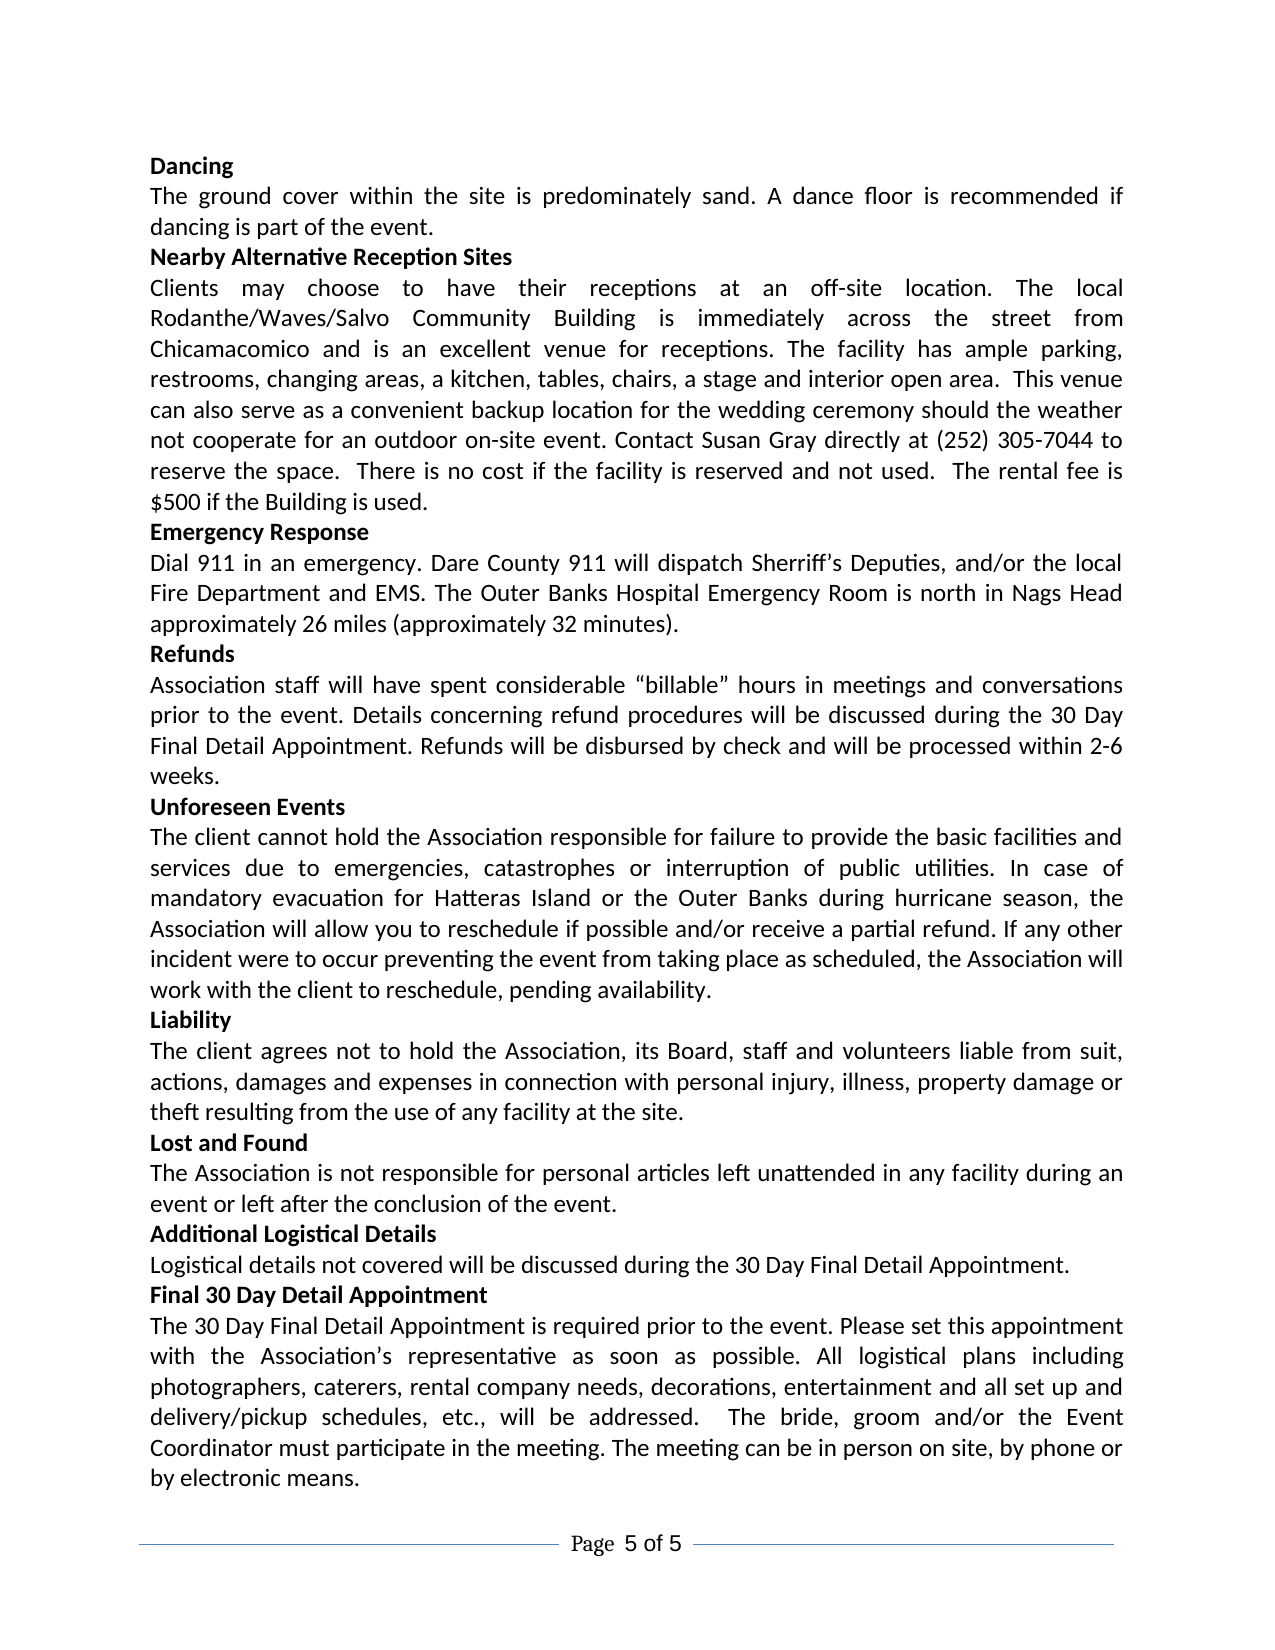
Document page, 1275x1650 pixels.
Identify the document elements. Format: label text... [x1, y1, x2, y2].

text Lost and Found [150, 1127, 1125, 1157]
text The client agrees not to hold the Association, its Board, staff and volunteers liable from suit, actions, damages and expenses in connection with personal injury, illness, property damage or theft resulting from the use of any facility at the site. [150, 1035, 1125, 1127]
text Association staff will have spent considerable “billable” hours in meetings and conversations prior to the event. Details concerning refund procedures will be discussed during the 30 Day Final Detail Appointment. Refunds will be disbursed by check and will be processed within 2-6 weeks. [150, 669, 1125, 791]
text Liability [150, 1004, 1125, 1035]
text The client cannot hold the Association responsible for failure to provide the basic facilities and services due to emergencies, catastrophes or interruption of public utilities. In case of mandatory evacuation for Hatteras Island or the Outer Banks during hurricane season, the Association will allow you to reschedule if possible and/or receive a partial refund. If any other incident were to occur preventing the event from taking place as scheduled, the Association will work with the client to reschedule, pending availability. [150, 821, 1125, 1004]
text Refunds [150, 638, 1125, 669]
text The 30 Day Final Detail Appointment is required prior to the event. Please set this appointment with the Association’s representative as soon as possible. All logistical plans including photographers, caterers, rental company needs, decorations, entertainment and all set up and delivery/pickup schedules, etc., will be addressed. The bride, groom and/or the Event Coordinator must participate in the meeting. The meeting can be in person on site, by phone or by electronic means. [150, 1310, 1125, 1493]
text Additional Logistical Details [150, 1218, 1125, 1249]
text Emergency Response [150, 516, 1125, 547]
text Final 30 Day Detail Appointment [150, 1279, 1125, 1310]
text The ground cover within the site is predominately sand. A dance floor is recommended if dancing is part of the event. [150, 181, 1125, 242]
text Clients may choose to have their receptions at an off-site location. The local Rodanthe/Waves/Salvo Community Building is immediately across the street from Chicamacomico and is an excellent venue for receptions. The facility has ample parking, restrooms, changing areas, a kitchen, tables, chairs, a stage and interior open area. This venue can also serve as a convenient backup location for the wedding ceremony should the weather not cooperate for an outdoor on-site event. Contact Susan Gray directly at (252) 305-7044 to reserve the space. There is no cost if the facility is reserved and not used. The rental fee is $500 if the Building is used. [150, 272, 1125, 516]
text Unforeseen Events [150, 791, 1125, 821]
text Dial 911 in an emergency. Dare County 911 will dispatch Sherriff’s Deputies, and/or the local Fire Department and EMS. The Outer Banks Hospital Emergency Room is north in Nags Head approximately 26 miles (approximately 32 minutes). [150, 547, 1125, 638]
text Nearby Alternative Reception Sites [150, 242, 1125, 272]
text The Association is not responsible for personal articles left unattended in any facility during an event or left after the conclusion of the event. [150, 1157, 1125, 1218]
text Dancing [150, 150, 1125, 181]
text Logistical details not covered will be discussed during the 30 Day Final Detail Appointment. [150, 1249, 1125, 1279]
